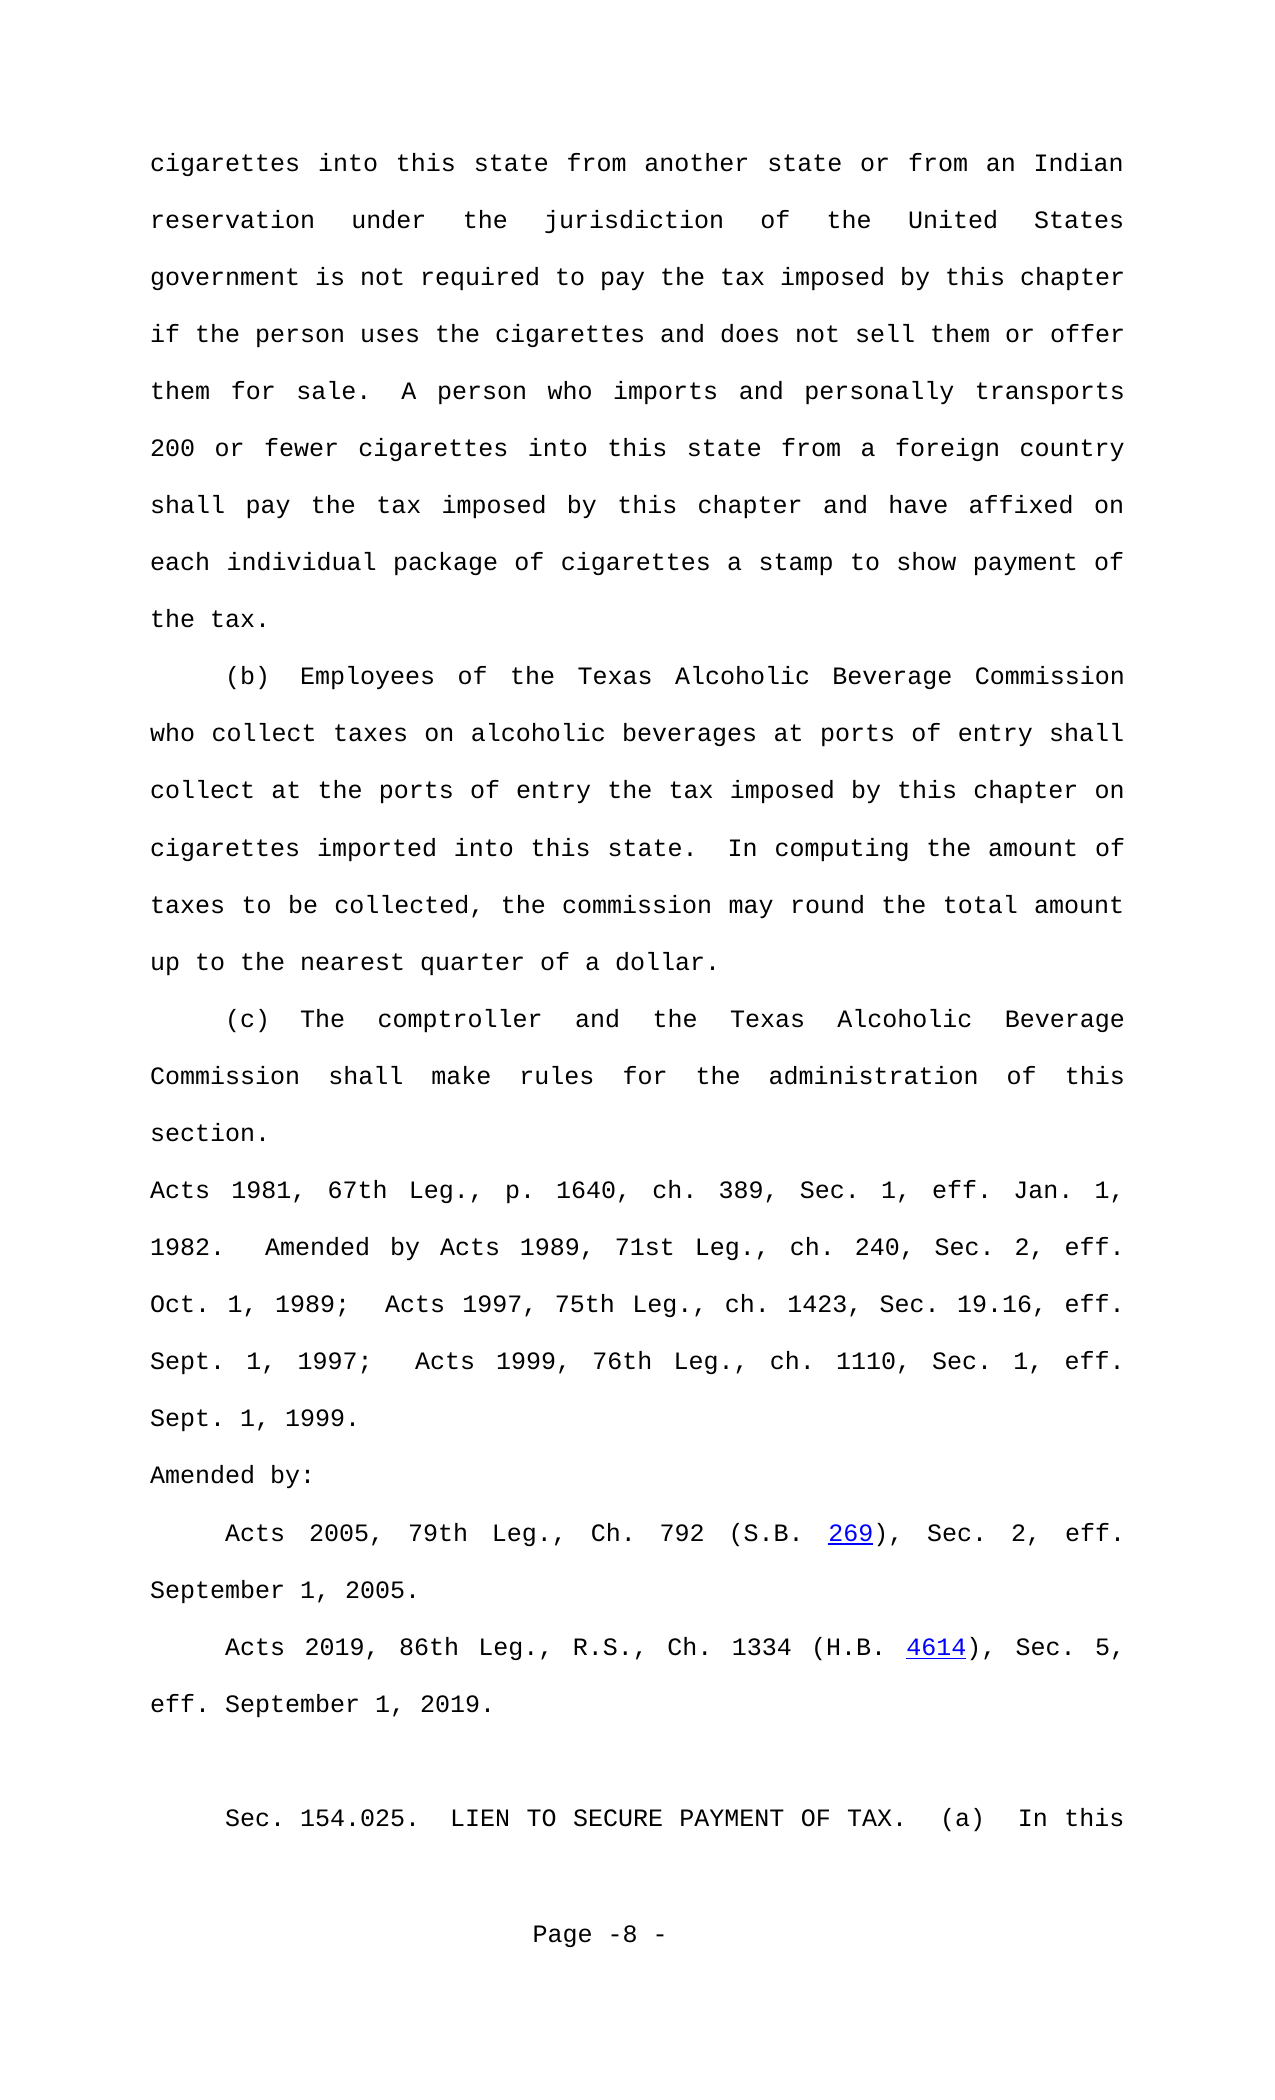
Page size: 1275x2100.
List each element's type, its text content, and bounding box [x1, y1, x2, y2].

text Acts 2005, 79th Leg., Ch. 792 (S.B. 269), Sec. 2, eff. September 1, 2005. [150, 1520, 1125, 1606]
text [150, 1805, 1125, 1834]
text (b) Employees of the Texas Alcoholic Beverage Commission who collect taxes on alcoholic beverages at ports of entry shall collect at the ports of entry the tax imposed by this chapter on cigarettes imported into this state. In computing the amount of taxes to be collected, the commission may round the total amount up to the nearest quarter of a dollar. [150, 664, 1125, 978]
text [150, 150, 1125, 635]
text Acts 1981, 67th Leg., p. 1640, ch. 389, Sec. 1, eff. Jan. 1, 1982. Amended by Acts 1989, 71st Leg., ch. 240, Sec. 2, eff. Oct. 1, 1989; Acts 1997, 75th Leg., ch. 1423, Sec. 19.16, eff. Sept. 1, 1997; Acts 1999, 76th Leg., ch. 1110, Sec. 1, eff. Sept. 1, 1999. [150, 1177, 1125, 1434]
text Amended by: [150, 1463, 1125, 1491]
text (c) The comptroller and the Texas Alcoholic Beverage Commission shall make rules for the administration of this section. [150, 1006, 1125, 1149]
text Acts 2019, 86th Leg., R.S., Ch. 1334 (H.B. 4614), Sec. 5, eff. September 1, 2019. [150, 1634, 1125, 1720]
